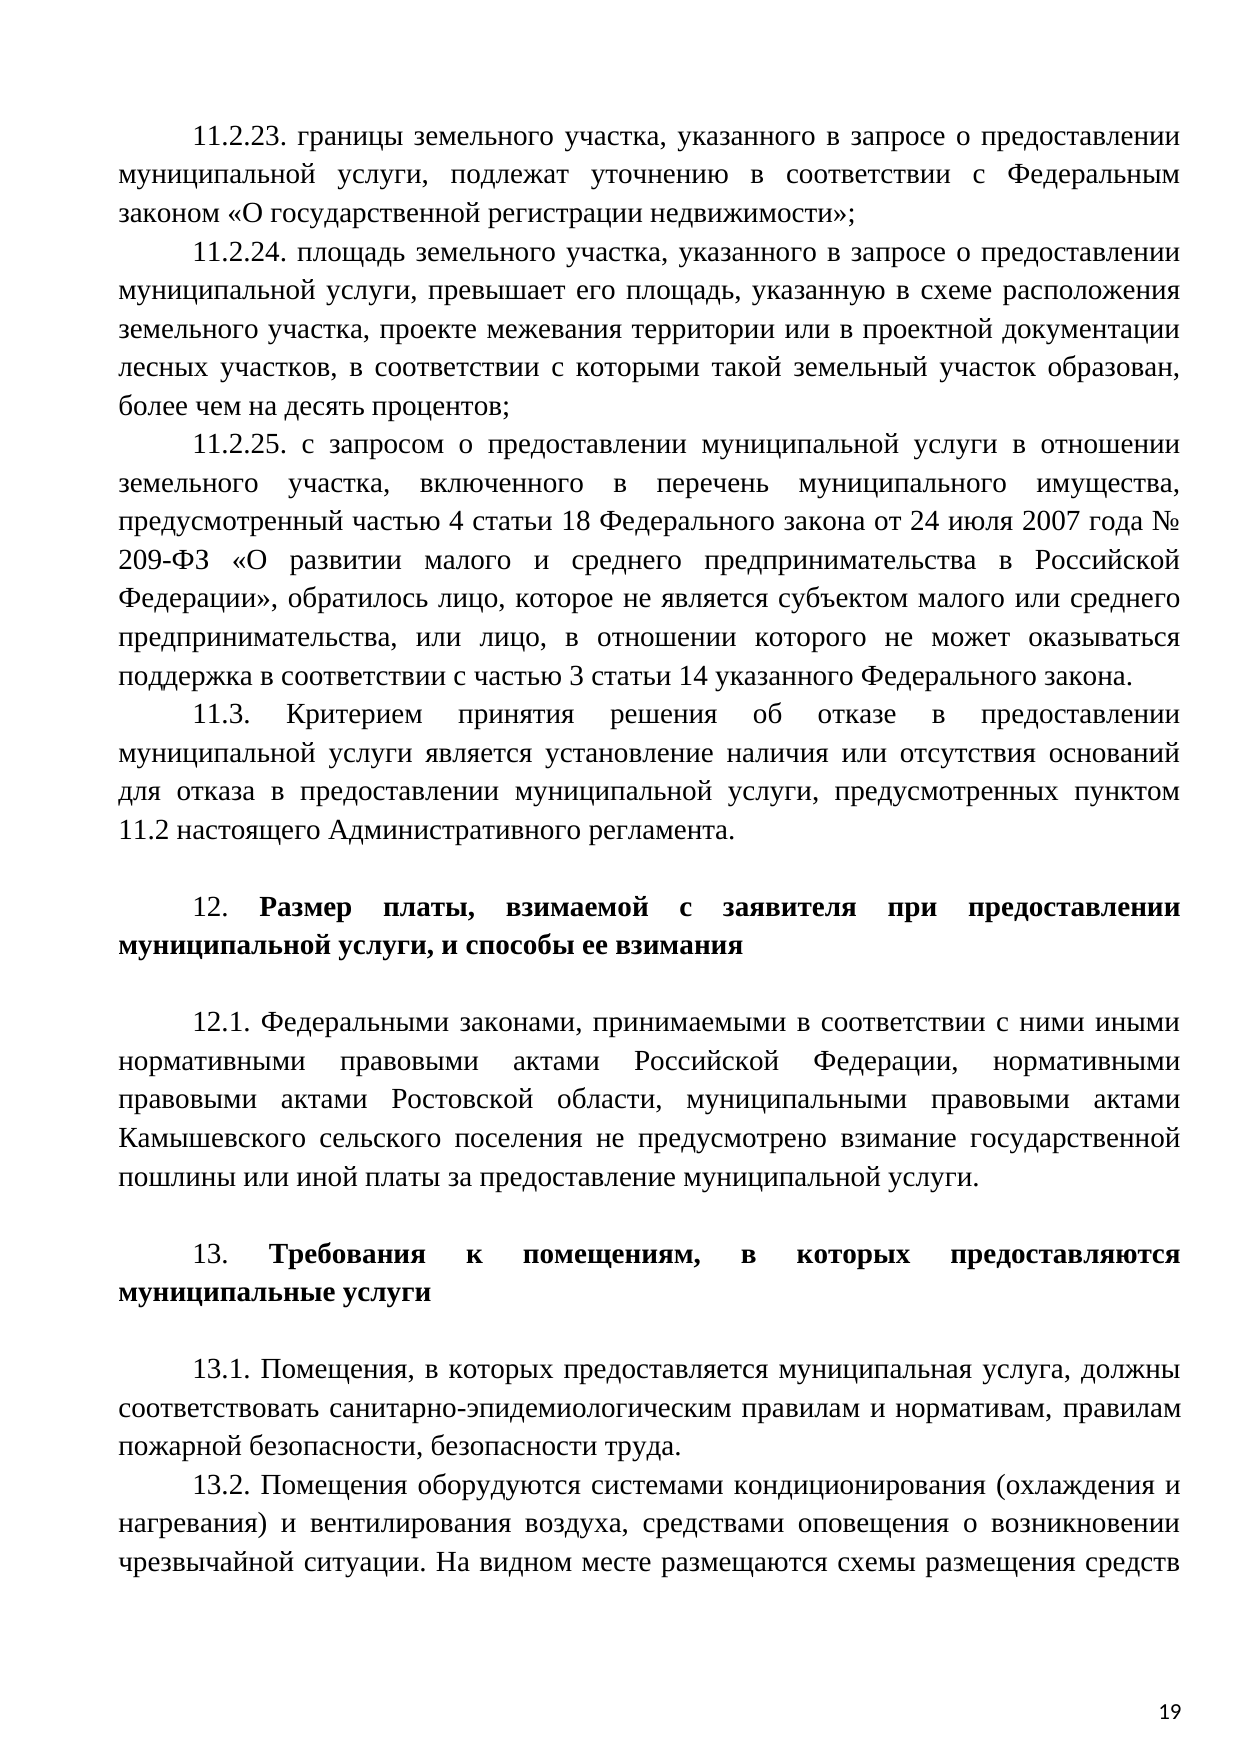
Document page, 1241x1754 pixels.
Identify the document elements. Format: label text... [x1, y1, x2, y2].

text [118, 1467, 1181, 1578]
text 11.2.25. с запросом о предоставлении муниципальной услуги в отношении земельного участка, включенного в перечень муниципального имущества, предусмотренный частью 4 статьи 18 Федерального закона от 24 июля 2007 года № 209-ФЗ «О развитии малого и среднего предпринимательства в Российской Федерации», обратилось лицо, которое не является субъектом малого или среднего предпринимательства, или лицо, в отношении которого не может оказываться поддержка в соответствии с частью 3 статьи 14 указанного Федерального закона. [118, 426, 1181, 691]
text 13. Требования к помещениям, в которых предоставляются муниципальные услуги [118, 1236, 1181, 1308]
text 11.3. Критерием принятия решения об отказе в предоставлении муниципальной услуги является установление наличия или отсутствия оснований для отказа в предоставлении муниципальной услуги, предусмотренных пунктом 11.2 настоящего Административного регламента. [118, 696, 1181, 845]
text 12. Размер платы, взимаемой с заявителя при предоставлении муниципальной услуги, и способы ее взимания [118, 889, 1181, 961]
text 11.2.23. границы земельного участка, указанного в запросе о предоставлении муниципальной услуги, подлежат уточнению в соответствии с Федеральным законом «О государственной регистрации недвижимости»; [118, 118, 1181, 229]
text 13.1. Помещения, в которых предоставляется муниципальная услуга, должны соответствовать санитарно-эпидемиологическим правилам и нормативам, правилам пожарной безопасности, безопасности труда. [118, 1351, 1181, 1462]
text 12.1. Федеральными законами, принимаемыми в соответствии с ними иными нормативными правовыми актами Российской Федерации, нормативными правовыми актами Ростовской области, муниципальными правовыми актами Камышевского сельского поселения не предусмотрено взимание государственной пошлины или иной платы за предоставление муниципальной услуги. [118, 1004, 1181, 1192]
text 11.2.24. площадь земельного участка, указанного в запросе о предоставлении муниципальной услуги, превышает его площадь, указанную в схеме расположения земельного участка, проекте межевания территории или в проектной документации лесных участков, в соответствии с которыми такой земельный участок образован, более чем на десять процентов; [118, 234, 1181, 421]
